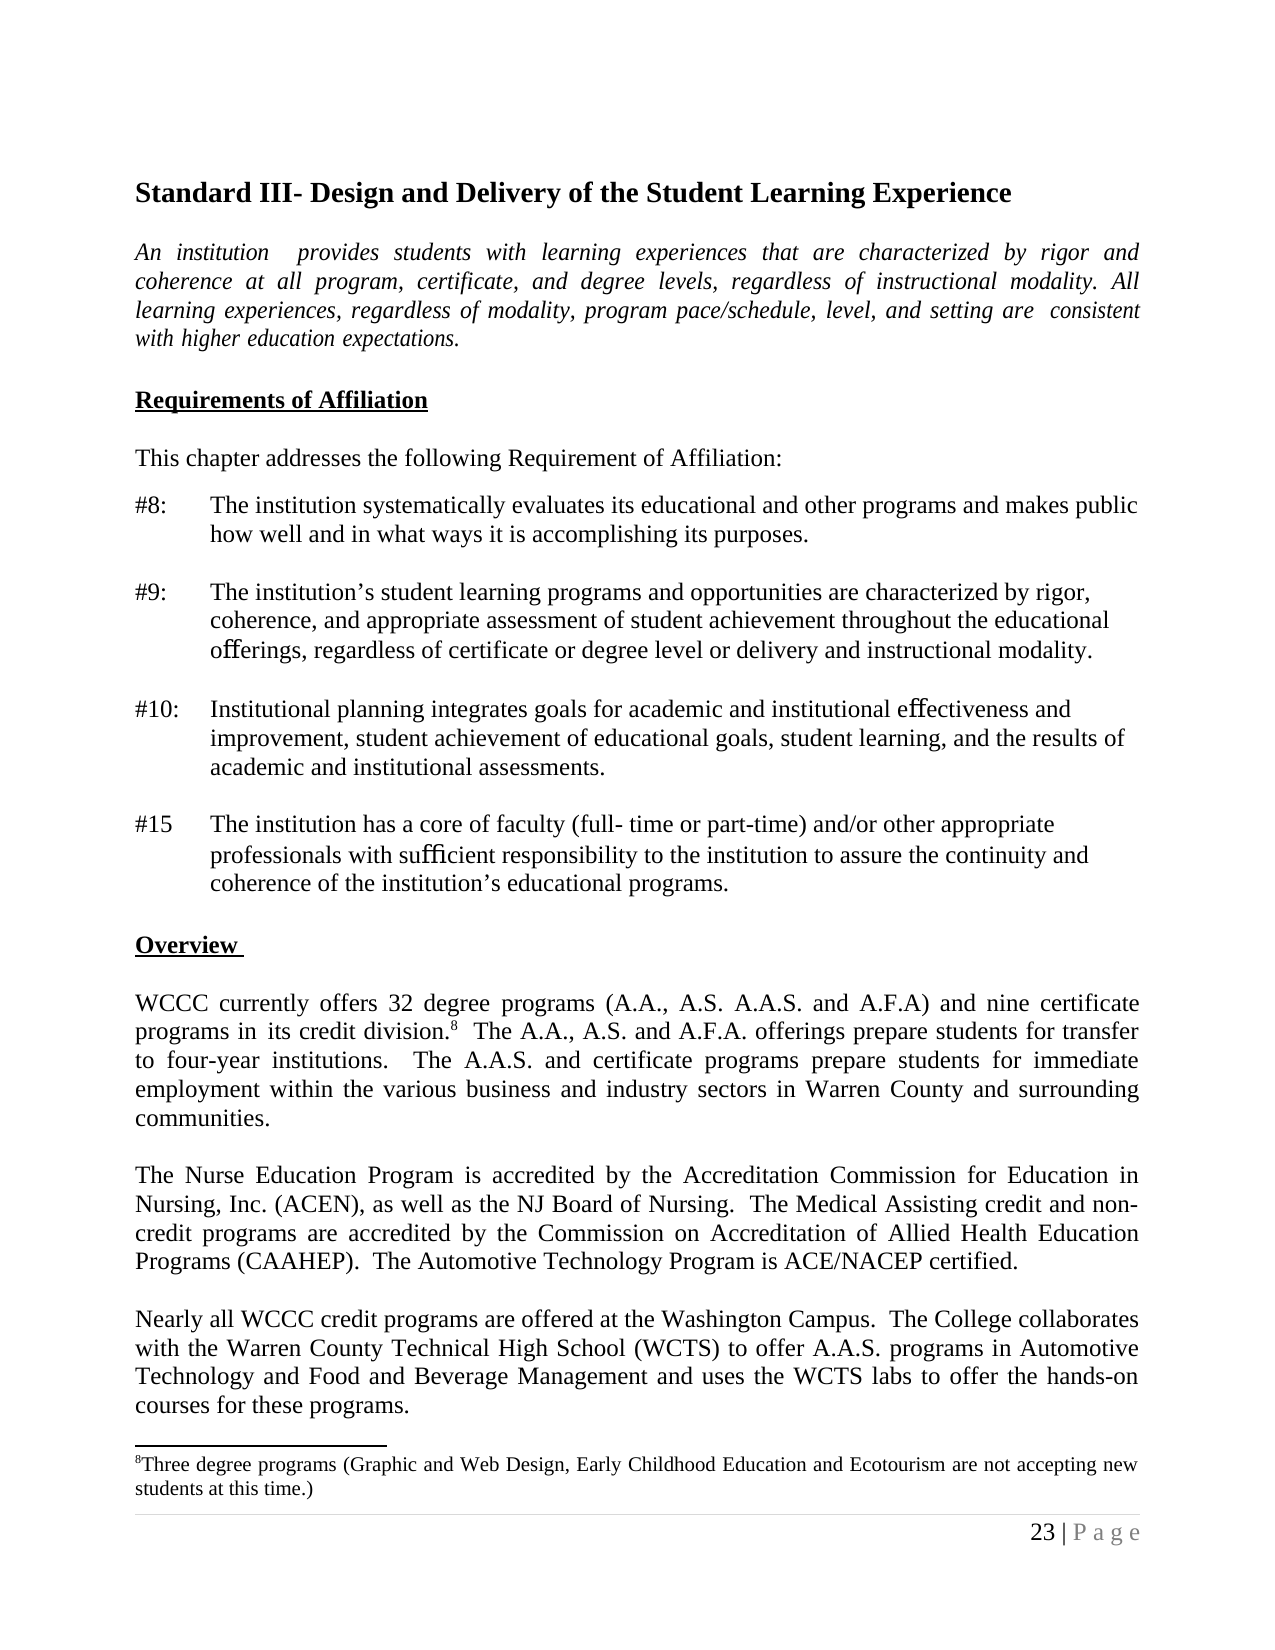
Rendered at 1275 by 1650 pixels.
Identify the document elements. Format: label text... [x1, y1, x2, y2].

text #8: The institution systematically evaluates its educational and other programs and makes public how well and in what ways it is accomplishing its purposes. [135, 490, 1140, 548]
text An institution provides students with learning experiences that are characterized by rigor and coherence at all program, certificate, and degree levels, regardless of instructional modality. All learning experiences, regardless of modality, program pace/schedule, level, and setting are consistent with higher education expectations. [135, 237, 1140, 352]
subtitle Requirements of Affiliation [135, 385, 1140, 414]
subtitle Overview [135, 930, 1140, 959]
text #9: The institution’s student learning programs and opportunities are characterized by rigor, coherence, and appropriate assessment of student achievement throughout the educational oﬀerings, regardless of certificate or degree level or delivery and instructional modality. [135, 577, 1131, 664]
text #15 The institution has a core of faculty (full- time or part-time) and/or other appropriate professionals with suﬃcient responsibility to the institution to assure the continuity and coherence of the institution’s educational programs. [135, 809, 1140, 897]
text The Nurse Education Program is accredited by the Accreditation Commission for Education in Nursing, Inc. (ACEN), as well as the NJ Board of Nursing. The Medical Assisting credit and non-credit programs are accredited by the Commission on Accreditation of Allied Health Education Programs (CAAHEP). The Automotive Technology Program is ACE/NACEP certified. [135, 1160, 1140, 1275]
text Nearly all WCCC credit programs are offered at the Washington Campus. The College collaborates with the Warren County Technical High School (WCTS) to offer A.A.S. programs in Automotive Technology and Food and Beverage Management and uses the WCTS labs to offer the hands-on courses for these programs. [135, 1304, 1140, 1419]
text This chapter addresses the following Requirement of Affiliation: [135, 443, 1140, 471]
text WCCC currently offers 32 degree programs (A.A., A.S. A.A.S. and A.F.A) and nine certificate programs in its credit division. The A.A., A.S. and A.F.A. offerings prepare students for transfer to four-year institutions. The A.A.S. and certificate programs prepare students for immediate employment within the various business and industry sectors in Warren County and surrounding communities. [135, 988, 1140, 1131]
subtitle Standard III- Design and Delivery of the Student Learning Experience [135, 175, 1140, 208]
text #10: Institutional planning integrates goals for academic and institutional eﬀectiveness and improvement, student achievement of educational goals, student learning, and the results of academic and institutional assessments. [135, 693, 1140, 781]
